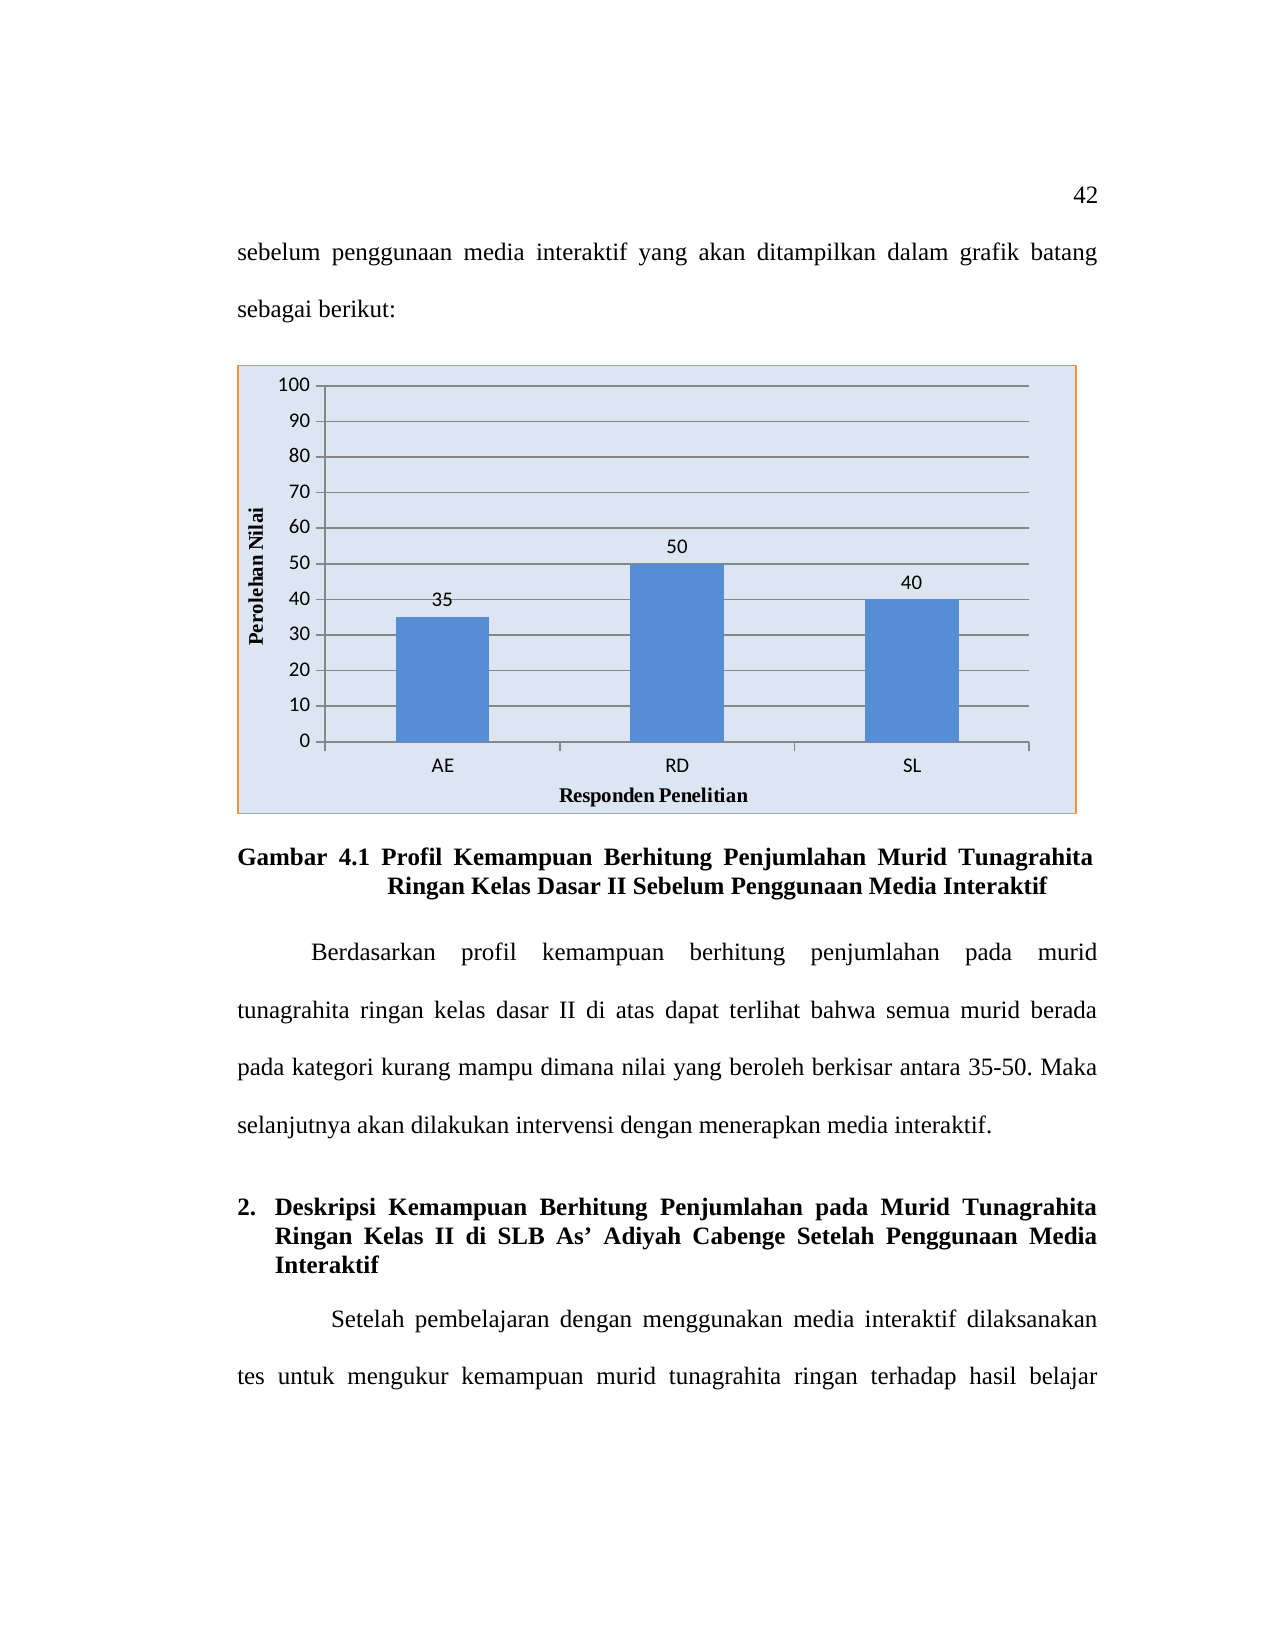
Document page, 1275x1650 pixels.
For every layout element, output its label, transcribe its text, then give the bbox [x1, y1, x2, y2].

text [237, 1304, 1098, 1390]
list Deskripsi Kemampuan Berhitung Penjumlahan pada Murid Tunagrahita Ringan Kelas II di SLB As’ Adiyah Cabenge Setelah Penggunaan Media Interaktif [237, 1192, 1098, 1279]
text Gambar 4.1 Profil Kemampuan Berhitung Penjumlahan Murid Tunagrahita Ringan Kelas Dasar II Sebelum Penggunaan Media Interaktif [237, 842, 1093, 900]
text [237, 237, 1098, 323]
text Berdasarkan profil kemampuan berhitung penjumlahan pada murid tunagrahita ringan kelas dasar II di atas dapat terlihat bahwa semua murid berada pada kategori kurang mampu dimana nilai yang beroleh berkisar antara 35-50. Maka selanjutnya akan dilakukan intervensi dengan menerapkan media interaktif. [237, 937, 1098, 1139]
